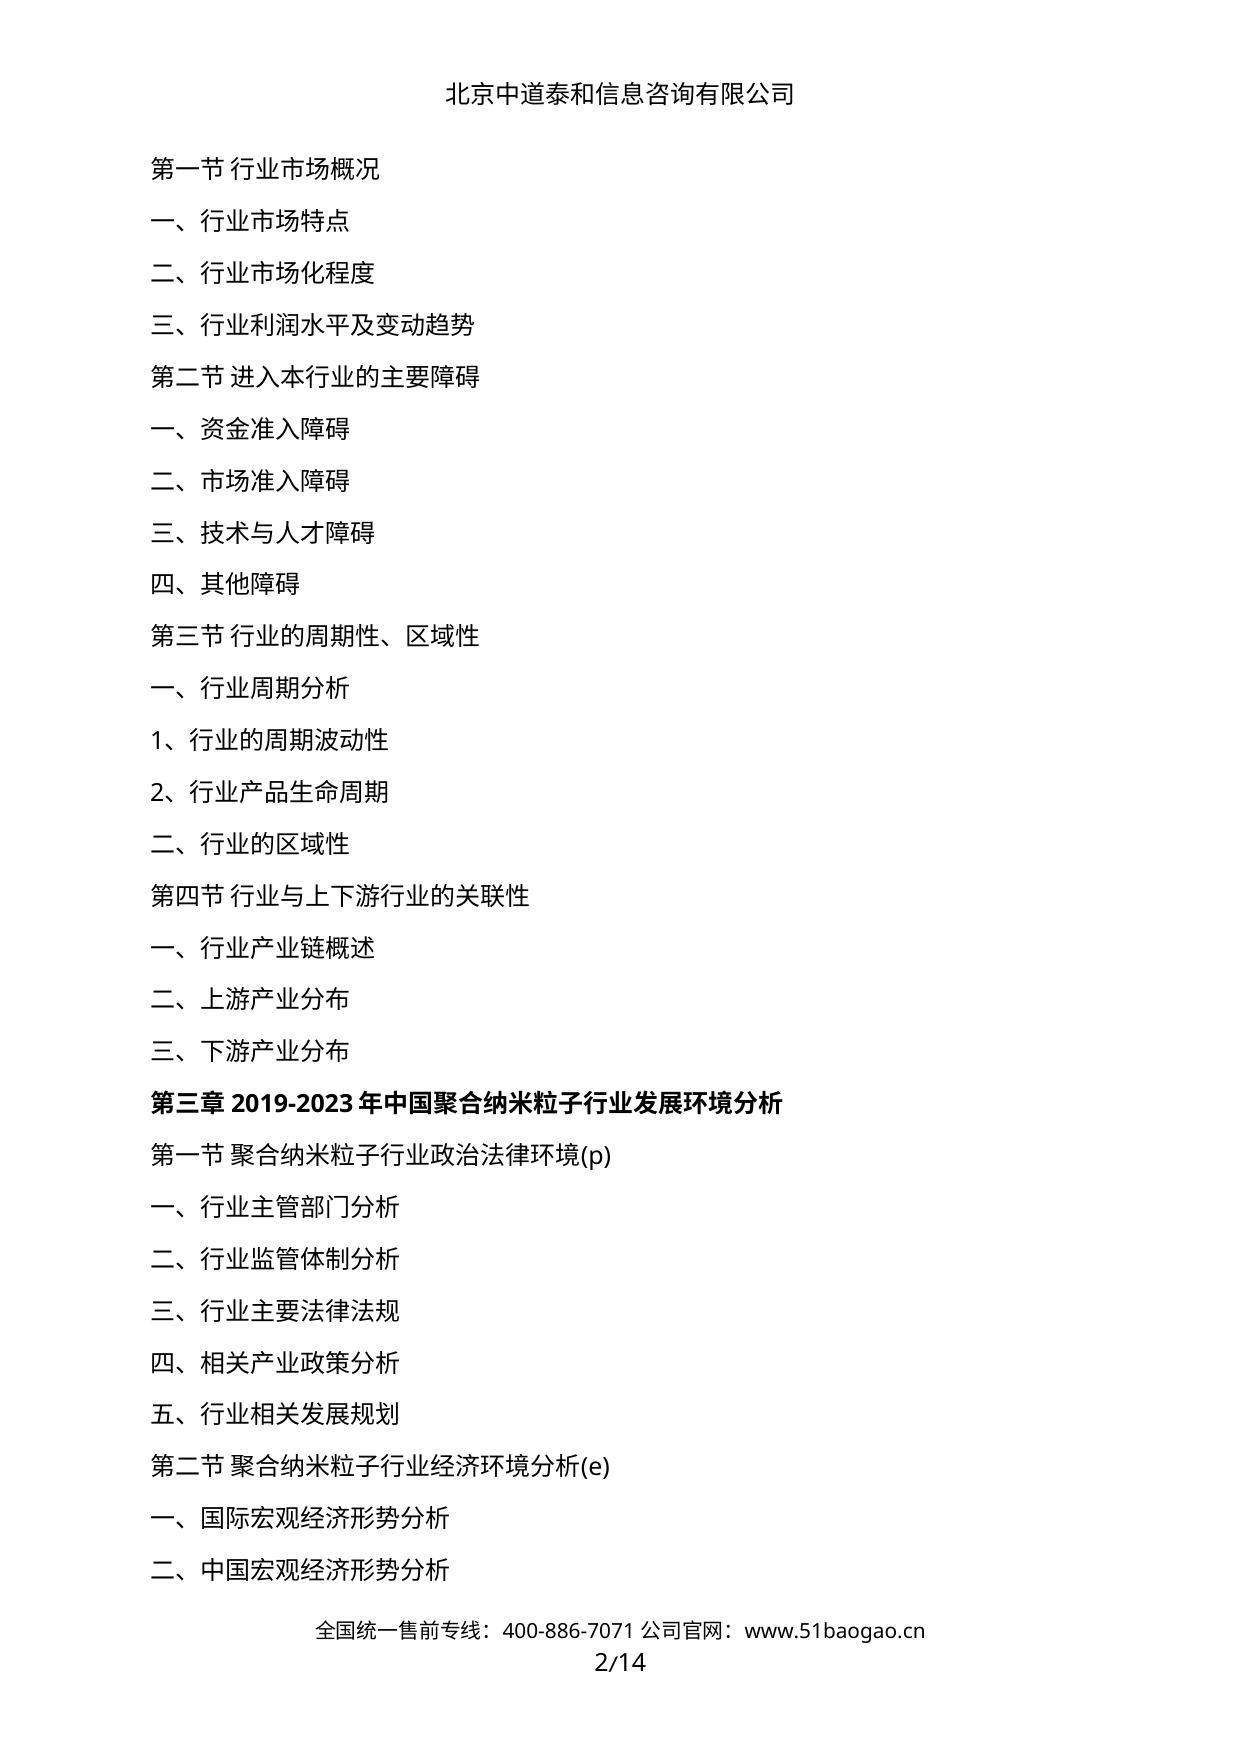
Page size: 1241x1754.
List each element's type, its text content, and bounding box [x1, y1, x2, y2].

text 一、行业周期分析 [150, 669, 1090, 705]
text 一、行业市场特点 [150, 202, 1090, 238]
text 三、技术与人才障碍 [150, 513, 1090, 549]
text 第一节 行业市场概况 [150, 150, 1090, 186]
text 一、行业主管部门分析 [150, 1187, 1090, 1224]
text 一、国际宏观经济形势分析 [150, 1499, 1090, 1535]
text 第二节 聚合纳米粒子行业经济环境分析(e) [150, 1447, 1090, 1483]
text 五、行业相关发展规划 [150, 1395, 1090, 1431]
text 一、行业产业链概述 [150, 928, 1090, 964]
text 二、行业市场化程度 [150, 254, 1090, 290]
text 三、下游产业分布 [150, 1032, 1090, 1068]
text 四、其他障碍 [150, 565, 1090, 601]
text 二、行业监管体制分析 [150, 1239, 1090, 1276]
text 第四节 行业与上下游行业的关联性 [150, 876, 1090, 912]
text 二、行业的区域性 [150, 824, 1090, 861]
text 四、相关产业政策分析 [150, 1343, 1090, 1379]
text 第二节 进入本行业的主要障碍 [150, 357, 1090, 394]
text 1、行业的周期波动性 [150, 721, 1090, 757]
text 一、资金准入障碍 [150, 409, 1090, 446]
text 三、行业主要法律法规 [150, 1291, 1090, 1327]
text 三、行业利润水平及变动趋势 [150, 306, 1090, 342]
text 二、上游产业分布 [150, 980, 1090, 1016]
text 第三章 2019-2023年中国聚合纳米粒子行业发展环境分析 [150, 1084, 1090, 1120]
text 2、行业产品生命周期 [150, 772, 1090, 809]
text 二、中国宏观经济形势分析 [150, 1551, 1090, 1587]
text 二、市场准入障碍 [150, 461, 1090, 497]
text 第一节 聚合纳米粒子行业政治法律环境(p) [150, 1136, 1090, 1172]
text 第三节 行业的周期性、区域性 [150, 617, 1090, 653]
